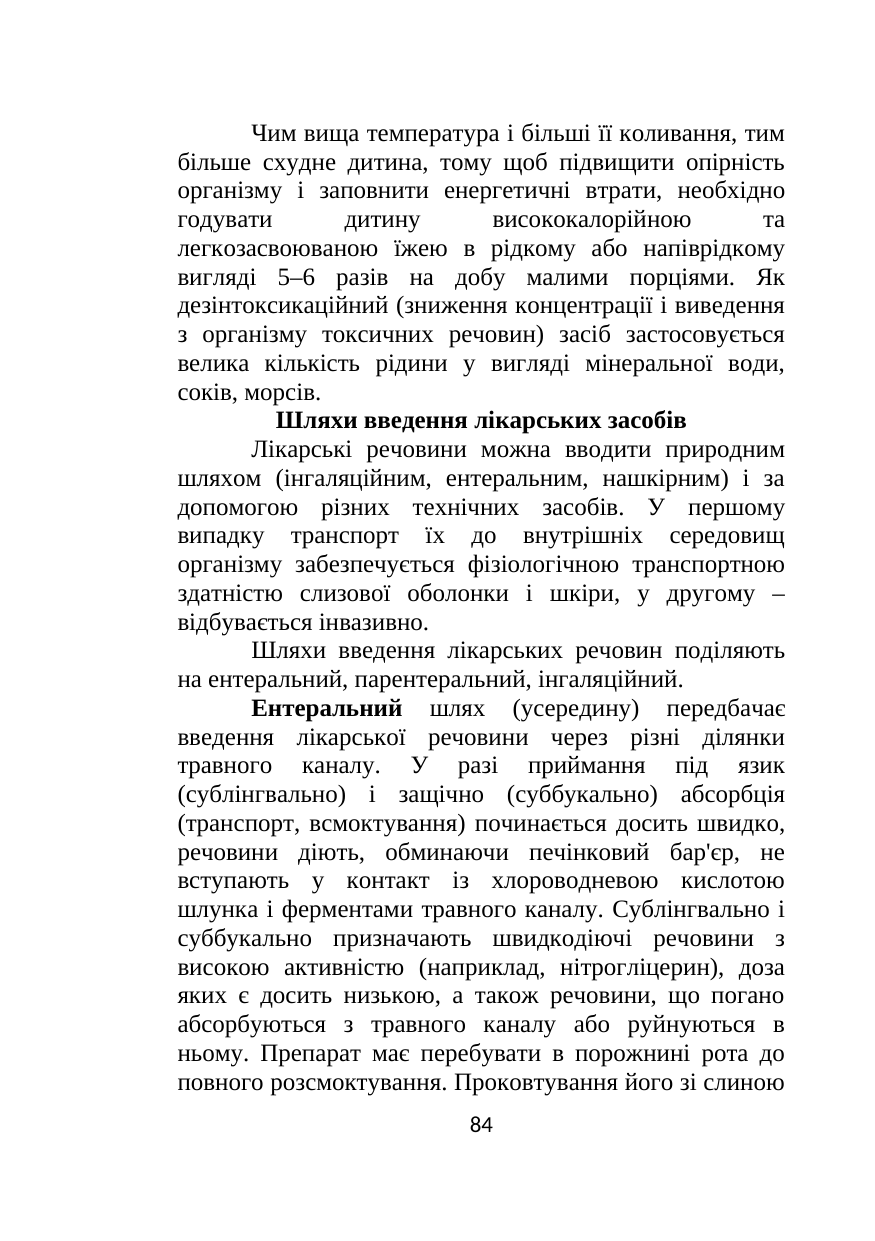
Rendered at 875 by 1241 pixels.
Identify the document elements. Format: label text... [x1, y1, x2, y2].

text Шляхи введення лікарських речовин поділяють на ентеральний, парентеральний, інгаляційний. [177, 636, 785, 693]
text Чим вища температура і більші її коливання, тим більше схудне дитина, тому щоб підвищити опірність організму і заповнити енергетичні втрати, необхідно годувати дитину висококалорійною та легкозасвоюваною їжею в рідкому або напіврідкому вигляді 5–6 разів на добу малими порціями. Як дезінтоксикаційний (зниження концентрації і виведення з організму токсичних речовин) засіб застосовується велика кількість рідини у вигляді мінеральної води, соків, морсів. [177, 118, 785, 406]
text Шляхи введення лікарських засобів [177, 406, 785, 434]
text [177, 693, 785, 1096]
text Лікарські речовини можна вводити природним шляхом (інгаляційним, ентеральним, нашкірним) і за допомогою різних технічних засобів. У першому випадку транспорт їх до внутрішніх середовищ організму забезпечується фізіологічною транспортною здатністю слизової оболонки і шкіри, у другому – відбувається інвазивно. [177, 434, 785, 636]
